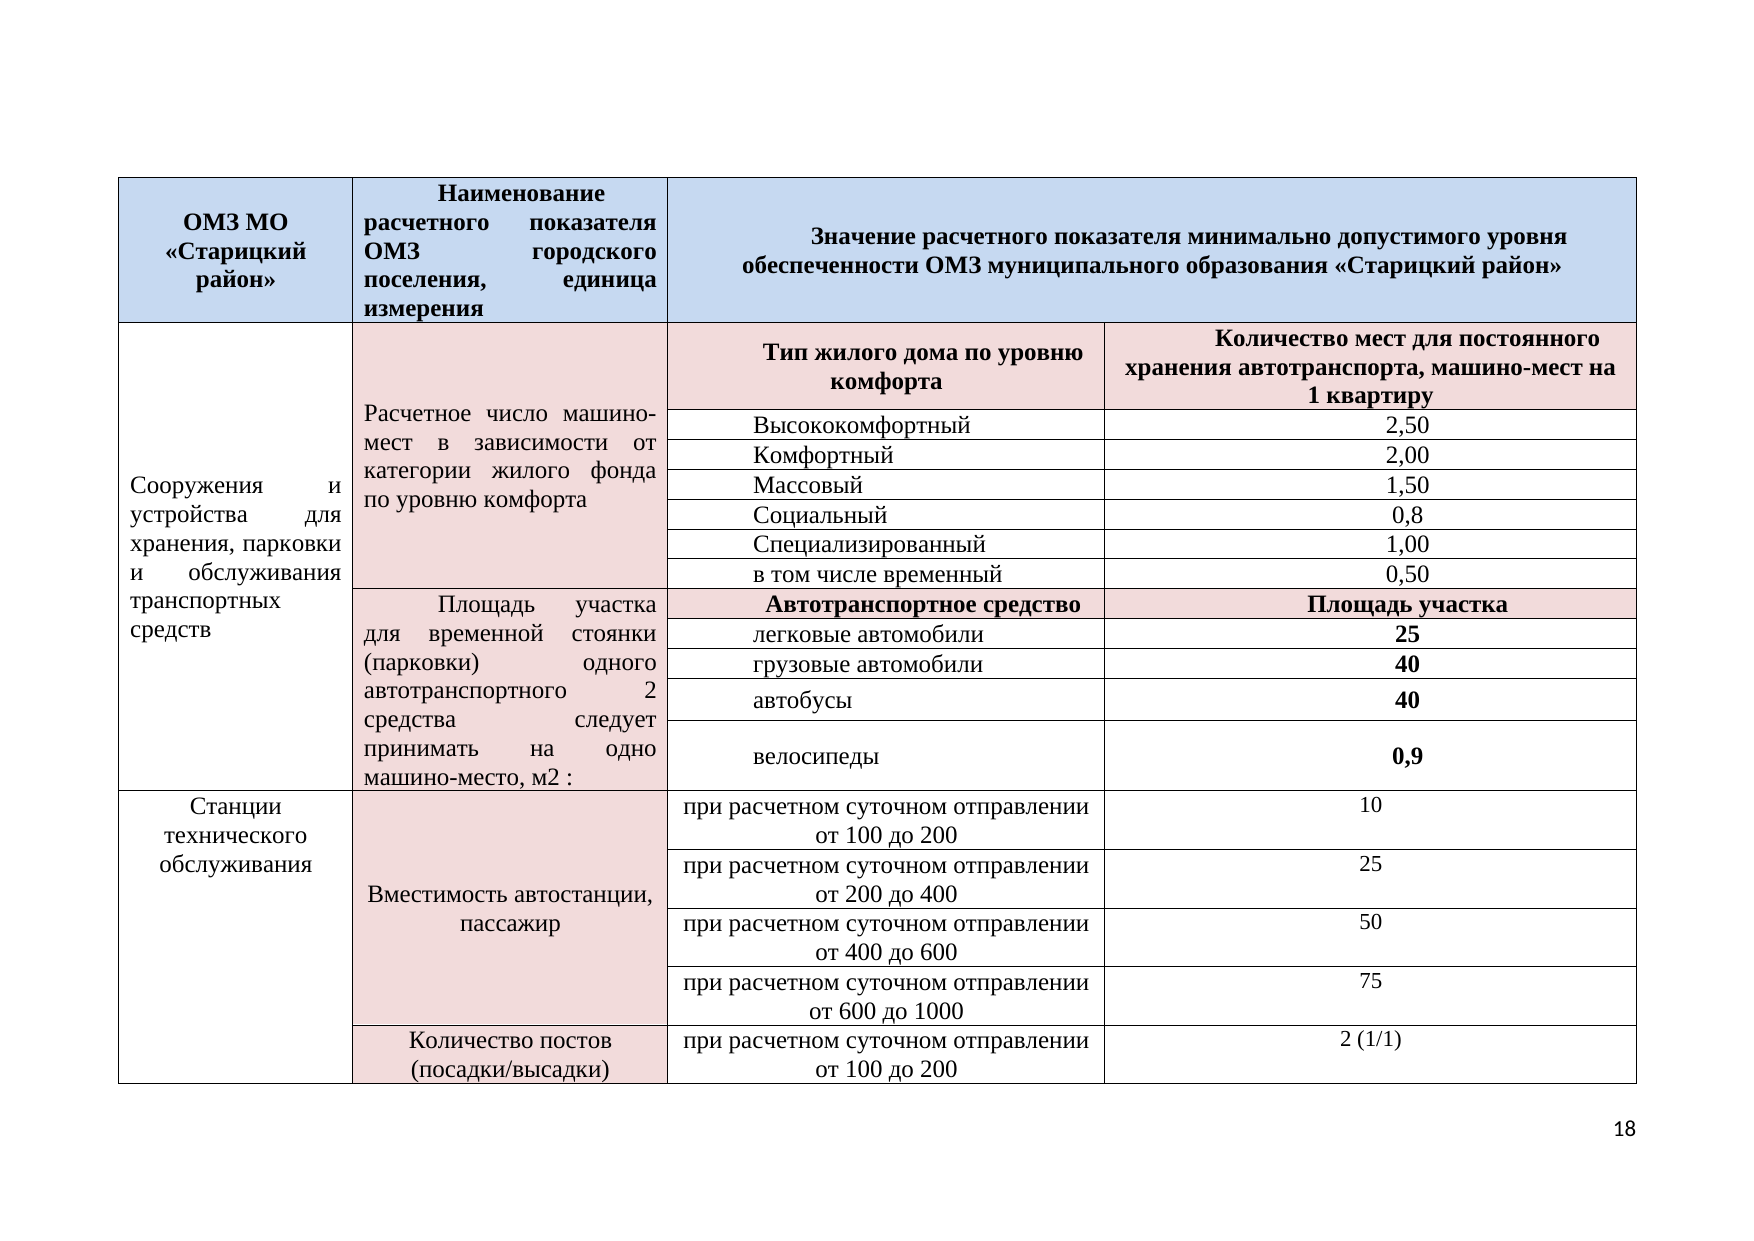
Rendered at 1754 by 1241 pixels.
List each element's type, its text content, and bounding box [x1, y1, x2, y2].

table_cell Сооружения и устройства для хранения, парковки и обслуживания транспортных средств [119, 323, 352, 790]
table_cell велосипеды [668, 721, 1104, 790]
table_cell автобусы [668, 679, 1104, 720]
table_cell грузовые автомобили [668, 649, 1104, 677]
table_cell 2,00 [1105, 440, 1636, 469]
table_cell 1,00 [1105, 530, 1636, 558]
table_cell 25 [1105, 850, 1636, 907]
table_cell Количество мест для постоянного хранения автотранспорта, машино-мест на 1 квартиру [1105, 323, 1636, 409]
table_cell Площадь участка [1105, 589, 1636, 618]
table_cell 0,50 [1105, 559, 1636, 588]
table_cell Автотранспортное средство [668, 589, 1104, 618]
table_cell при расчетном суточном отправлении от 100 до 200 [668, 1026, 1104, 1083]
table_cell Комфортный [668, 440, 1104, 469]
table_cell при расчетном суточном отправлении от 100 до 200 [668, 791, 1104, 849]
table_cell Массовый [668, 470, 1104, 499]
table_cell 1,50 [1105, 470, 1636, 499]
table_cell 50 [1105, 909, 1636, 966]
table_cell при расчетном суточном отправлении от 200 до 400 [668, 850, 1104, 907]
table_cell 40 [1105, 679, 1636, 720]
table_cell Тип жилого дома по уровню комфорта [668, 323, 1104, 409]
table_cell Высококомфортный [668, 410, 1104, 439]
table_header Наименование расчетного показателя ОМЗ городского поселения, единица измерения [353, 178, 667, 322]
table_cell при расчетном суточном отправлении от 600 до 1000 [668, 967, 1104, 1024]
table_cell 10 [1105, 791, 1636, 849]
table_cell легковые автомобили [668, 619, 1104, 648]
table_cell при расчетном суточном отправлении от 400 до 600 [668, 909, 1104, 966]
table_header ОМЗ МО «Старицкий район» [119, 178, 352, 322]
table_cell Количество постов (посадки/высадки) [353, 1026, 667, 1083]
table_cell 40 [1105, 649, 1636, 677]
table_cell 0,9 [1105, 721, 1636, 790]
table_cell 2 (1/1) [1105, 1026, 1636, 1083]
table_cell Вместимость автостанции, пассажир [353, 791, 667, 1024]
table_cell 2,50 [1105, 410, 1636, 439]
table_header Значение расчетного показателя минимально допустимого уровня обеспеченности ОМЗ муниципального образования «Старицкий район» [668, 178, 1636, 322]
table_cell 0,8 [1105, 500, 1636, 528]
table_cell Площадь участка для временной стоянки (парковки) одного автотранспортного 2 средства следует принимать на одно машино-место, м2 : [353, 589, 667, 790]
table_cell Социальный [668, 500, 1104, 528]
table_cell 25 [1105, 619, 1636, 648]
table_cell в том числе временный [668, 559, 1104, 588]
table_cell Расчетное число машино-мест в зависимости от категории жилого фонда по уровню комфорта [353, 323, 667, 588]
table_cell 75 [1105, 967, 1636, 1024]
table_cell Специализированный [668, 530, 1104, 558]
table_cell Станции технического обслуживания [119, 791, 352, 1083]
